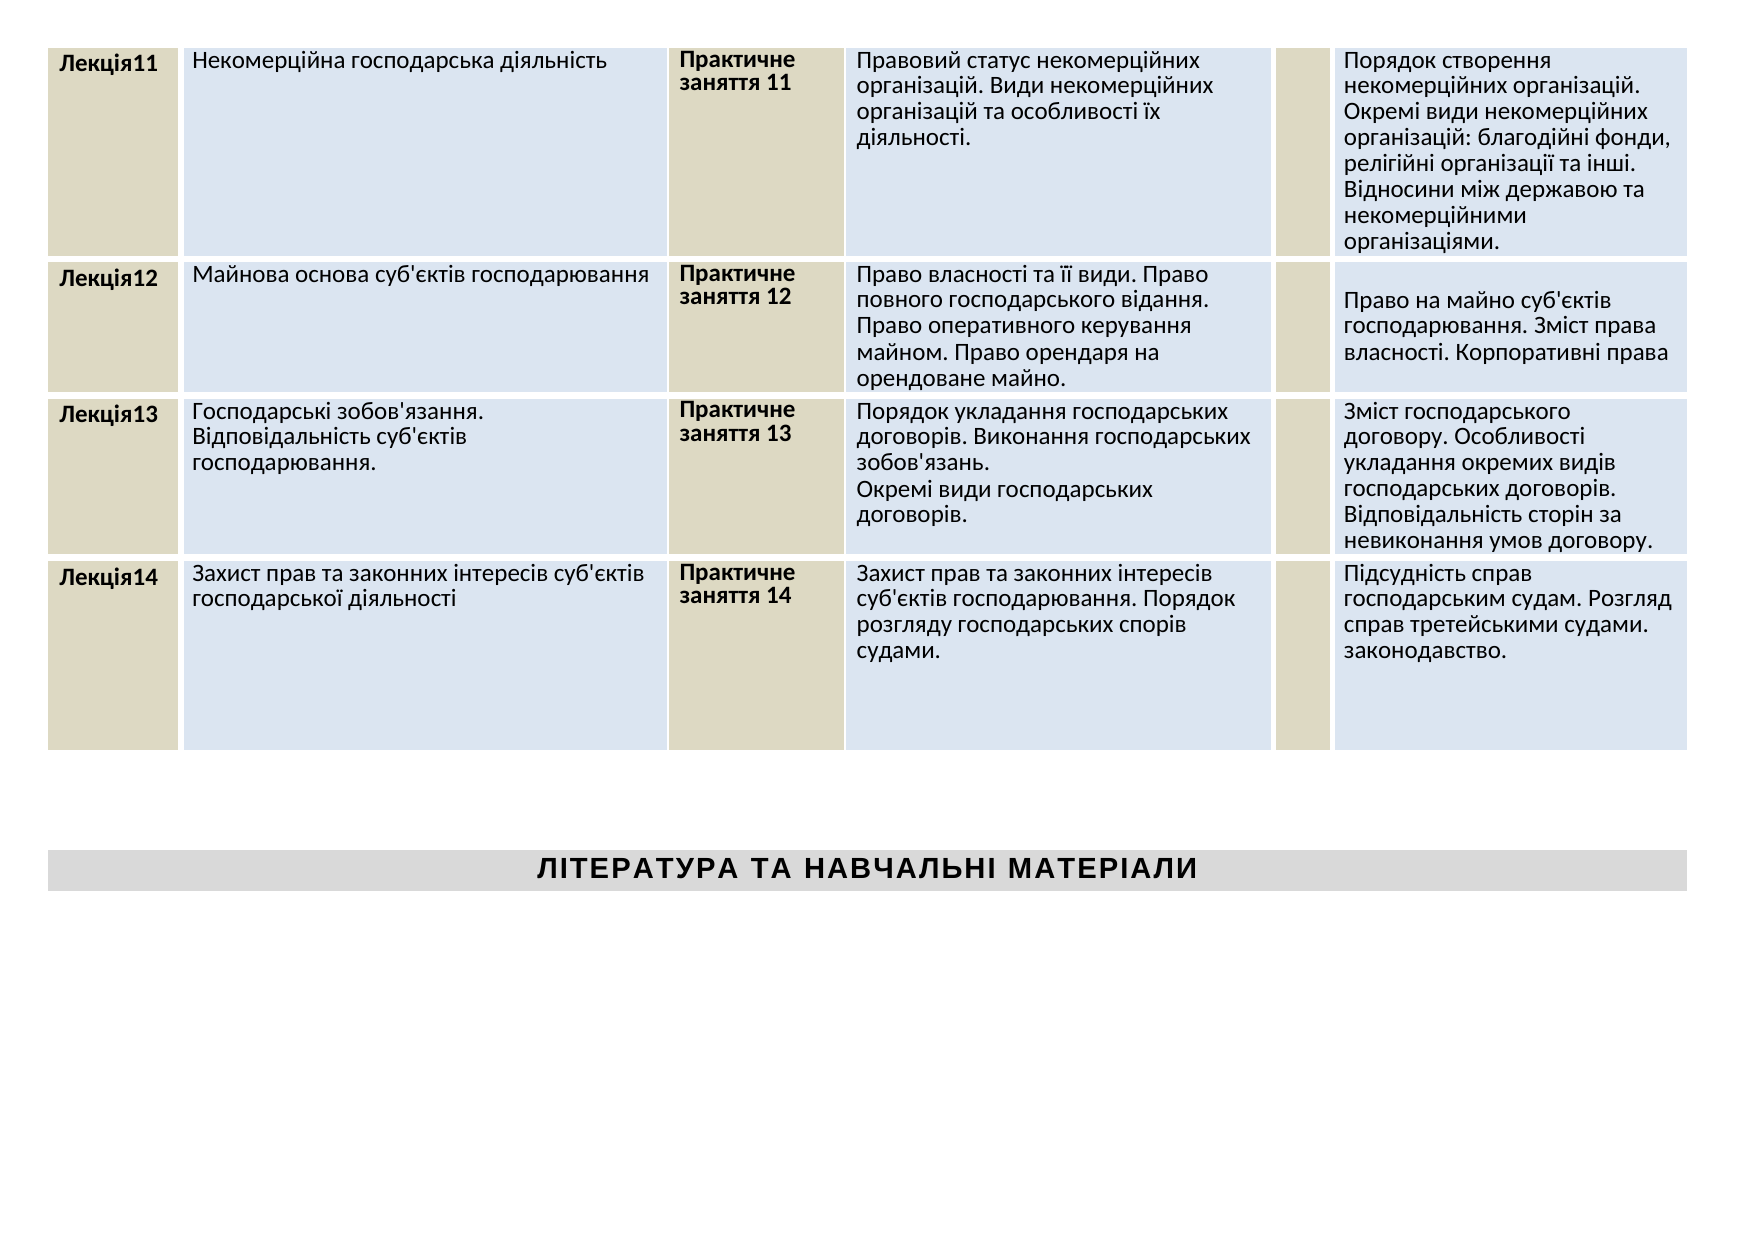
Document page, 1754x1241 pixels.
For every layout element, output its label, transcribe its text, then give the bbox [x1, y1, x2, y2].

table_cell [1276, 399, 1330, 554]
table_cell [1276, 561, 1330, 750]
table_cell Майнова основа суб'єктів господарювання [184, 262, 667, 392]
table_cell Практичне заняття 11 [669, 48, 844, 256]
table_cell Практичне заняття 13 [669, 399, 844, 554]
table_cell Захист прав та законних інтересів суб'єктів господарювання. Порядок розгляду господарських спорів судами. [846, 561, 1271, 750]
table_cell Захист прав та законних інтересів суб'єктів господарської діяльності [184, 561, 667, 750]
table_header ЛІТЕРАТУРА ТА НАВЧАЛЬНІ МАТЕРІАЛИ [48, 850, 1687, 891]
table_cell [1276, 262, 1330, 392]
table_cell Некомерційна господарська діяльність [184, 48, 667, 256]
table_cell Господарські зобов'язання. Відповідальність суб'єктів господарювання. [184, 399, 667, 554]
table_cell Порядок створення некомерційних організацій. Окремі види некомерційних організацій: благодійні фонди, релігійні організації та інші. Відносини між державою та некомерційними організаціями. [1335, 48, 1687, 256]
table_cell Лекція13 [48, 399, 178, 554]
table_cell Практичне заняття 12 [669, 262, 844, 392]
table_cell Підсудність справ господарським судам. Розгляд справ третейськими судами. законодавство. [1335, 561, 1687, 750]
table_cell Право на майно суб'єктів господарювання. Зміст права власності. Корпоративні права [1335, 262, 1687, 392]
table_cell Лекція11 [48, 48, 178, 256]
table_cell Право власності та її види. Право повного господарського відання. Право оперативного керування майном. Право орендаря на орендоване майно. [846, 262, 1271, 392]
table_cell Практичне заняття 14 [669, 561, 844, 750]
table_cell Правовий статус некомерційних організацій. Види некомерційних організацій та особливості їх діяльності. [846, 48, 1271, 256]
table_cell Лекція14 [48, 561, 178, 750]
table_cell [1276, 48, 1330, 256]
table_cell Порядок укладання господарських договорів. Виконання господарських зобов'язань. Окремі види господарських договорів. [846, 399, 1271, 554]
table_cell Лекція12 [48, 262, 178, 392]
table_cell Зміст господарського договору. Особливості укладання окремих видів господарських договорів. Відповідальність сторін за невиконання умов договору. [1335, 399, 1687, 554]
